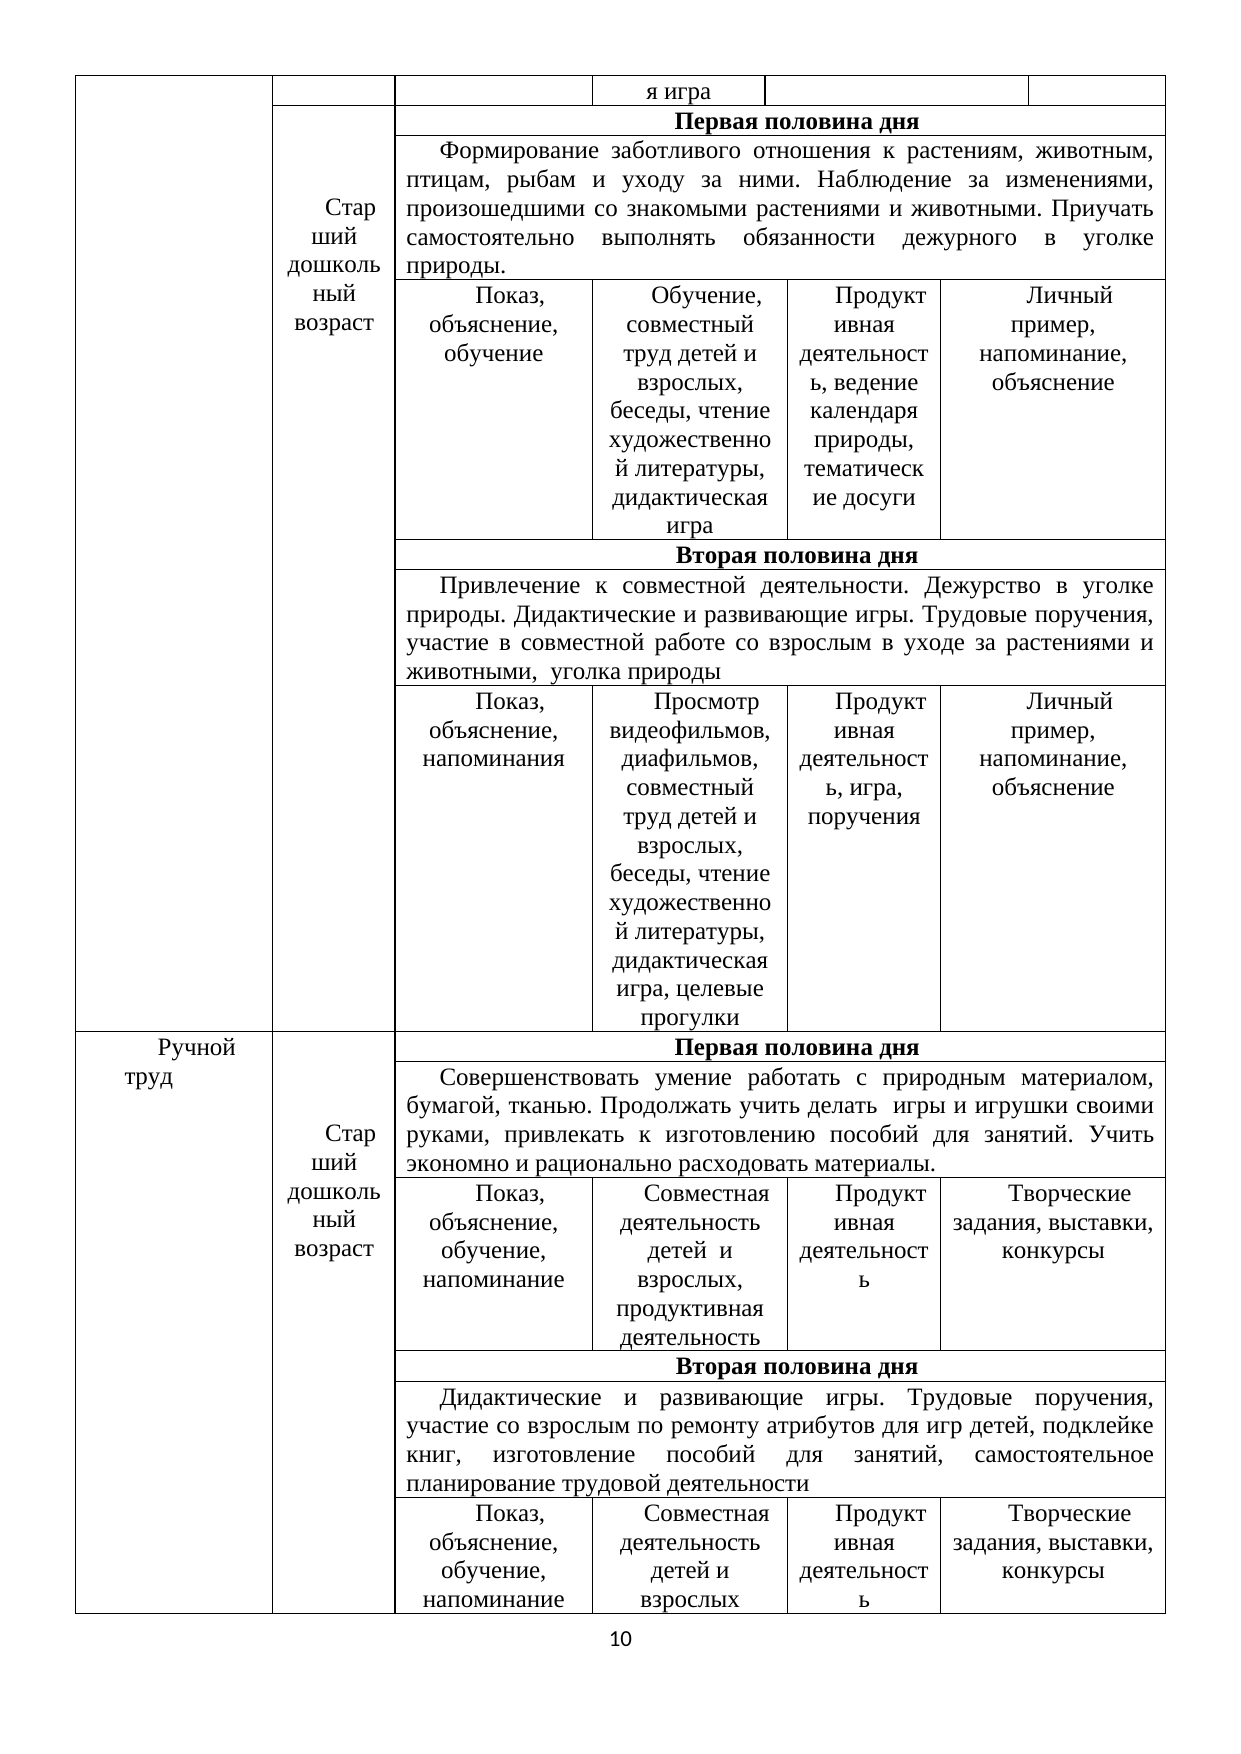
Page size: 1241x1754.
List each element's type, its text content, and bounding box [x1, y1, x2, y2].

table_cell Формирование заботливого отношения к растениям, животным, птицам, рыбам и уходу за ними. Наблюдение за изменениями, произошедшими со знакомыми растениями и животными. Приучать самостоятельно выполнять обязанности дежурного в уголке природы. [396, 136, 1165, 279]
table_cell Обучение, совместный труд детей и взрослых, беседы, чтение художественной литературы, дидактическая игра [593, 280, 787, 539]
table_cell Личный пример, напоминание, объяснение [941, 280, 1165, 539]
table_cell Старший дошкольный возраст [273, 1032, 394, 1613]
table_cell Продуктивная деятельность [788, 1498, 940, 1613]
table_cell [766, 76, 1028, 105]
table_cell Старший дошкольный возраст [273, 106, 394, 1031]
table_cell Показ, объяснение, обучение, напоминание [396, 1498, 592, 1613]
table_cell Вторая половина дня [396, 1351, 1165, 1381]
table_cell Продуктивная деятельность [788, 1178, 940, 1350]
table_cell Первая половина дня [396, 106, 1165, 134]
table_cell Показ, объяснение, напоминания [396, 686, 592, 1031]
table_cell Показ, объяснение, обучение, напоминание [396, 1178, 592, 1350]
table_cell Показ, объяснение, обучение [396, 280, 592, 539]
table_cell Личный пример, напоминание, объяснение [941, 686, 1165, 1031]
table_cell Совместная деятельность детей и взрослых [593, 1498, 787, 1613]
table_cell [396, 76, 592, 105]
table_cell Творческие задания, выставки, конкурсы [941, 1178, 1165, 1350]
table_cell Творческие задания, выставки, конкурсы [941, 1498, 1165, 1613]
table_cell Вторая половина дня [396, 540, 1165, 569]
table_cell Продуктивная деятельность, игра, поручения [788, 686, 940, 1031]
table_cell Ручной труд [76, 1032, 272, 1613]
table_cell Привлечение к совместной деятельности. Дежурство в уголке природы. Дидактические и развивающие игры. Трудовые поручения, участие в совместной работе со взрослым в уходе за растениями и животными, уголка природы [396, 570, 1165, 685]
table_cell Совместная деятельность детей и взрослых, продуктивная деятельность [593, 1178, 787, 1350]
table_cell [593, 76, 764, 105]
table_cell Первая половина дня [396, 1032, 1165, 1061]
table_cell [1029, 76, 1165, 105]
table_cell Совершенствовать умение работать с природным материалом, бумагой, тканью. Продолжать учить делать игры и игрушки своими руками, привлекать к изготовлению пособий для занятий. Учить экономно и рационально расходовать материалы. [396, 1062, 1165, 1177]
table_cell Дидактические и развивающие игры. Трудовые поручения, участие со взрослым по ремонту атрибутов для игр детей, подклейке книг, изготовление пособий для занятий, самостоятельное планирование трудовой деятельности [396, 1382, 1165, 1497]
table_cell Продуктивная деятельность, ведение календаря природы, тематические досуги [788, 280, 940, 539]
table_cell Просмотр видеофильмов, диафильмов, совместный труд детей и взрослых, беседы, чтение художественной литературы, дидактическая игра, целевые прогулки [593, 686, 787, 1031]
